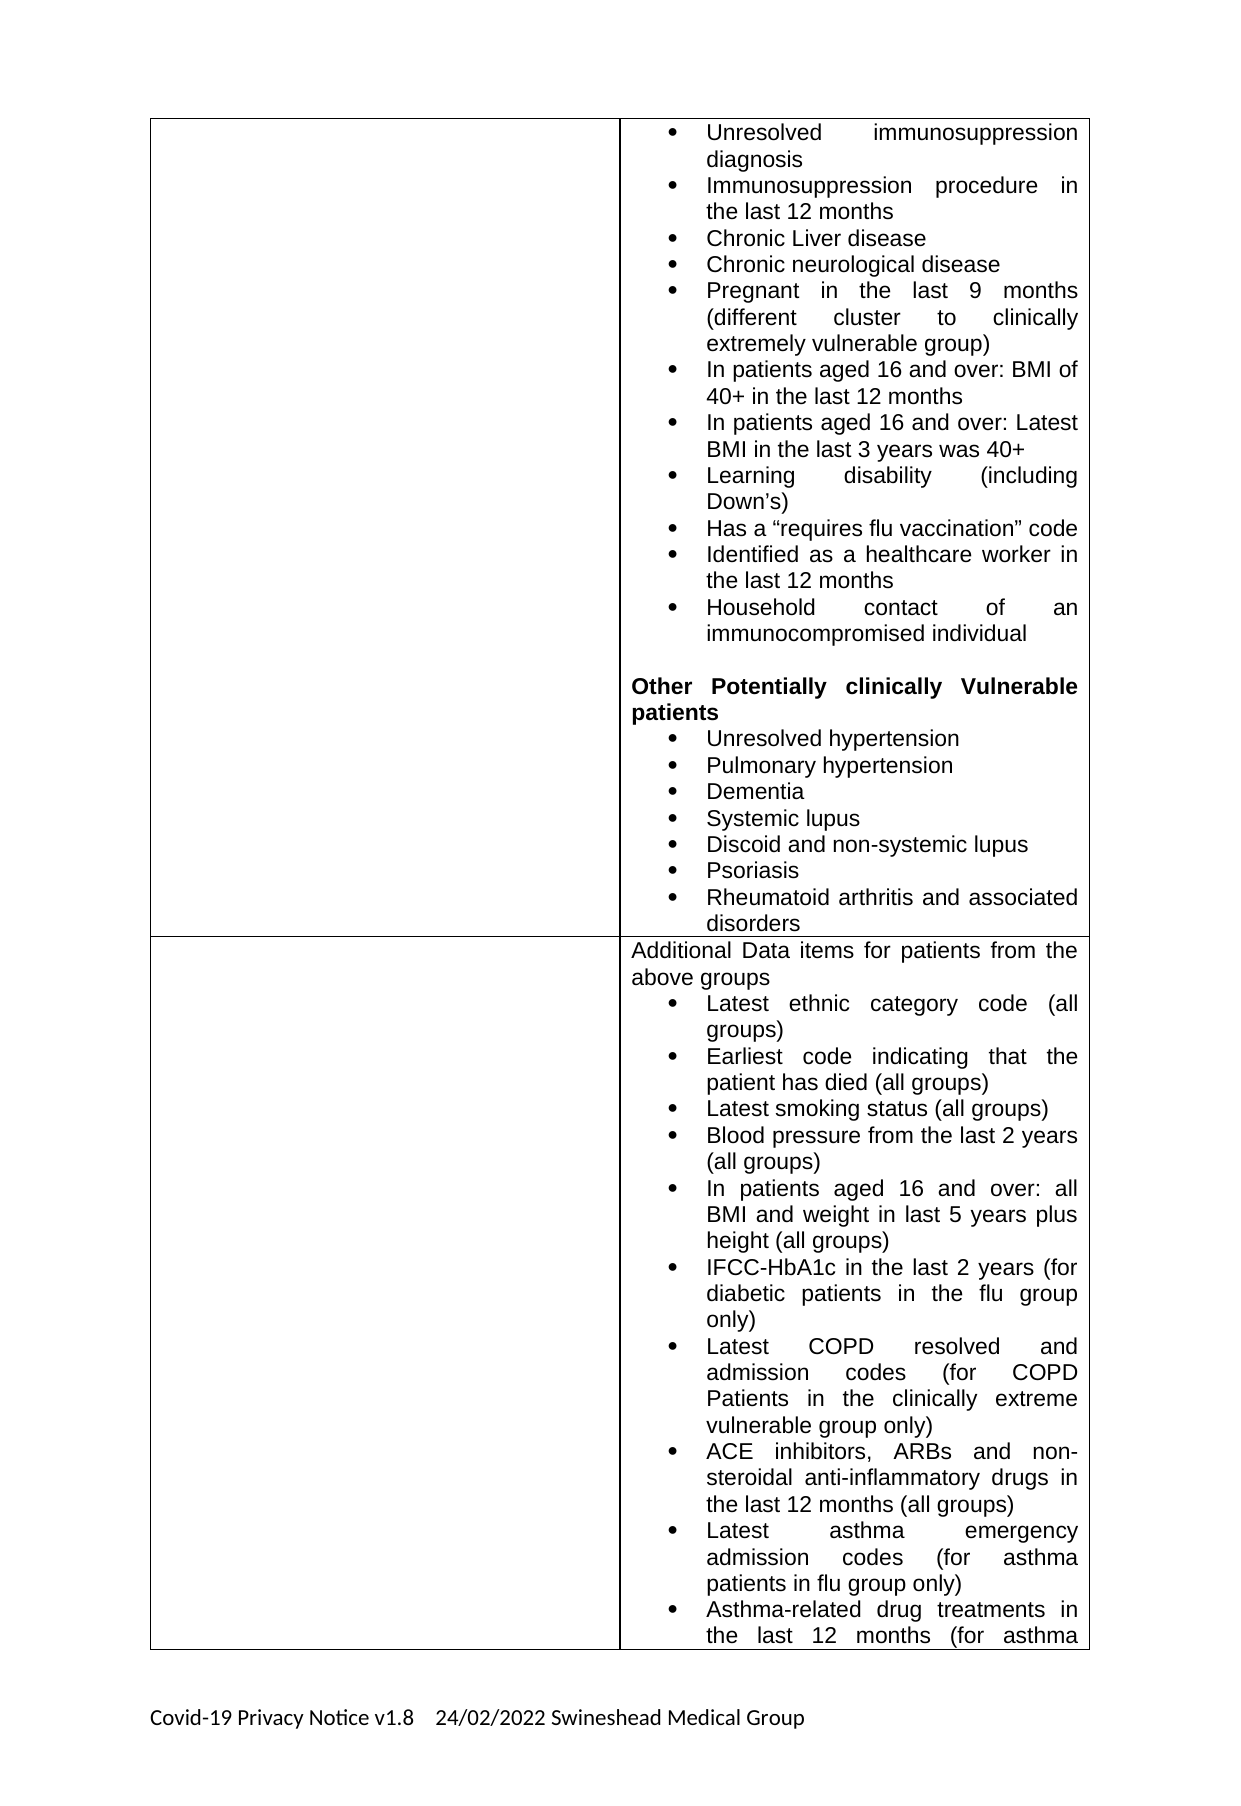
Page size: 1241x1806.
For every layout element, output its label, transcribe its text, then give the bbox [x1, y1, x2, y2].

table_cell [621, 119, 1089, 936]
table_cell [151, 937, 619, 1649]
table_cell [151, 119, 619, 936]
